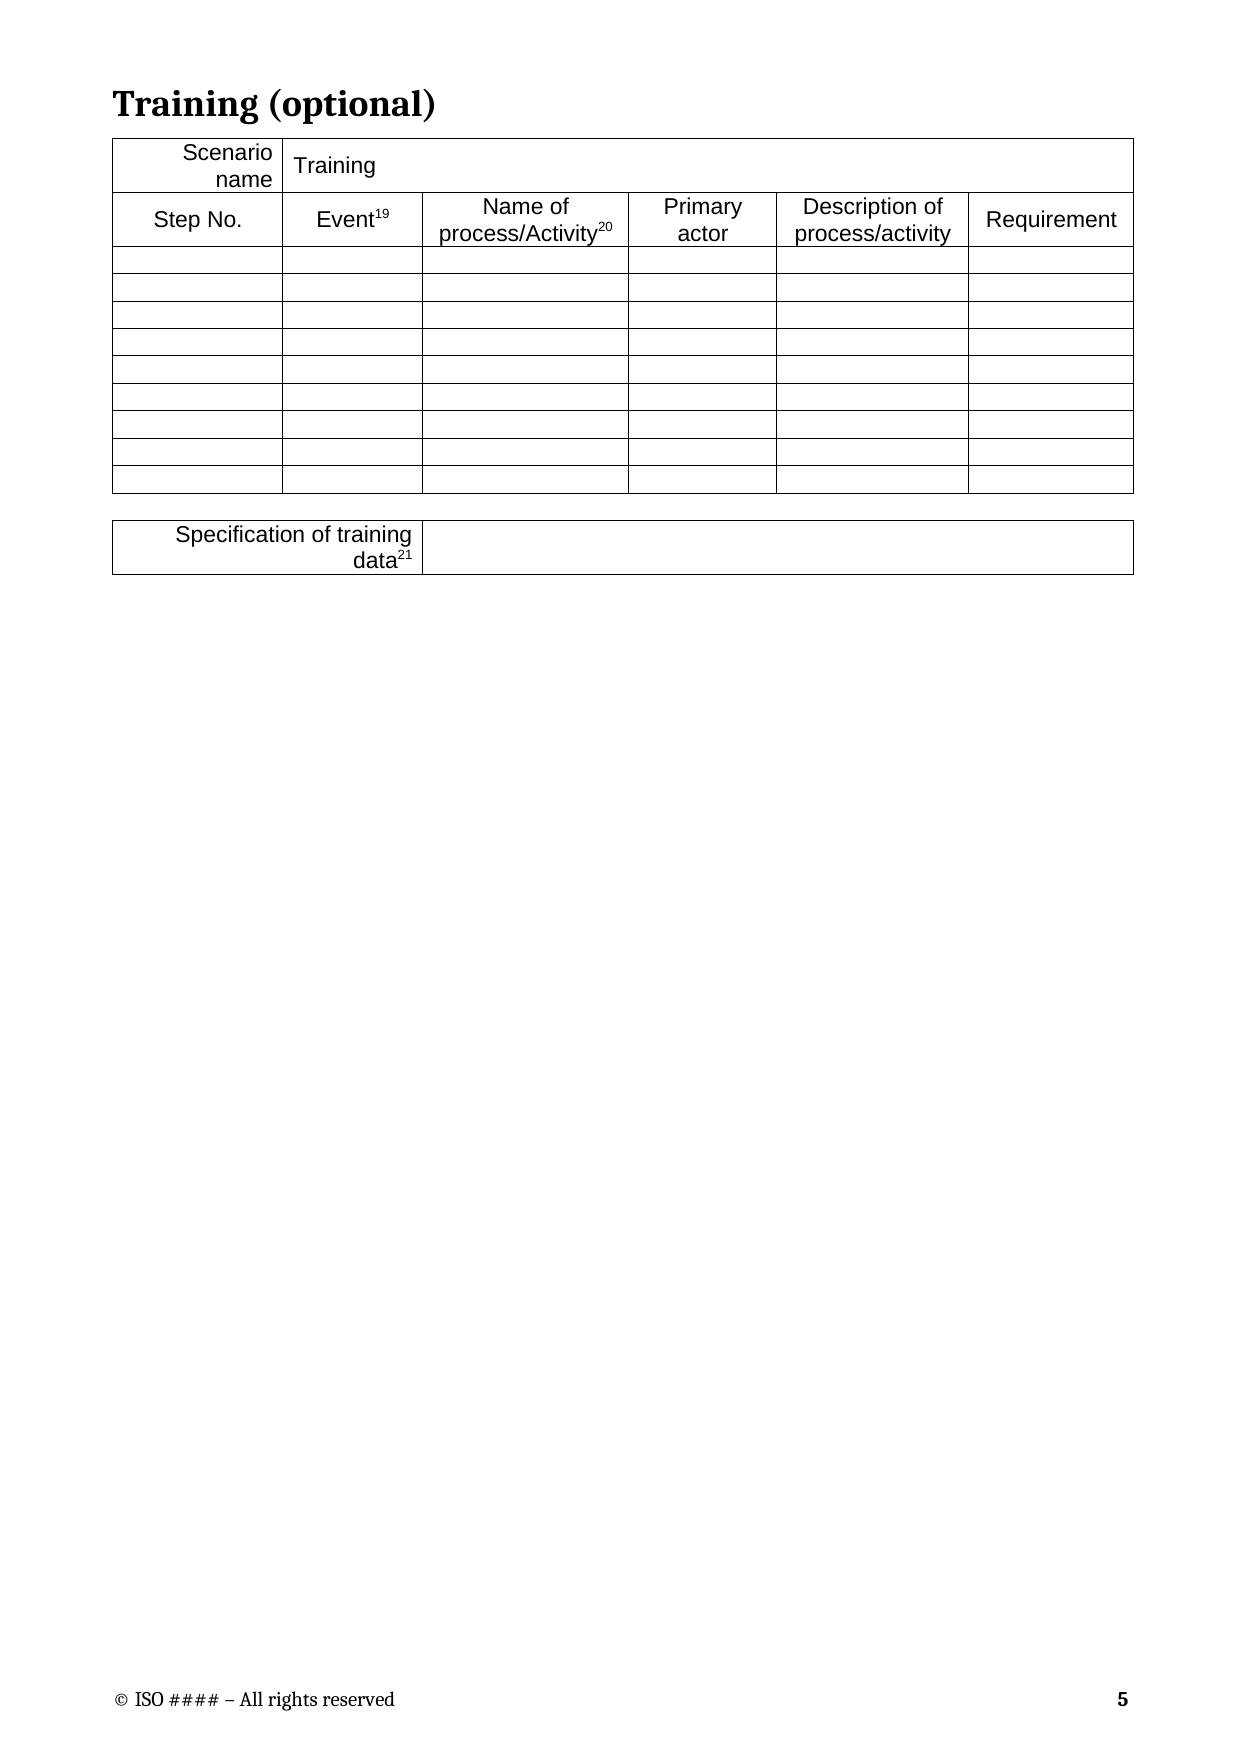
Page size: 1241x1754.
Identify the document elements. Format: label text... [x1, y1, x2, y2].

table_cell [777, 384, 968, 410]
table_header Scenario name [113, 139, 282, 192]
table_cell Primary actor [629, 193, 776, 246]
table_cell [777, 247, 968, 273]
table_cell [969, 411, 1133, 438]
table_cell [969, 494, 1133, 520]
table_cell [423, 466, 628, 492]
table_cell [113, 384, 282, 410]
table_cell [423, 274, 628, 301]
table_cell [283, 384, 422, 410]
table_cell Requirement [969, 193, 1133, 246]
table_cell [283, 247, 422, 273]
table_cell [629, 439, 776, 465]
table_cell [629, 329, 776, 355]
table_cell [777, 439, 968, 465]
table_cell [113, 329, 282, 355]
table_cell [969, 247, 1133, 273]
table_cell [629, 274, 776, 301]
table_cell [969, 466, 1133, 492]
table_cell [777, 302, 968, 328]
table_cell Specification of training data [113, 521, 422, 573]
table_cell [283, 411, 422, 438]
table_cell [423, 329, 628, 355]
table_cell [113, 411, 282, 438]
table_cell [423, 411, 628, 438]
table_cell Step No. [113, 193, 282, 246]
table_cell [283, 494, 422, 520]
table_cell Event [283, 193, 422, 246]
table_cell [777, 329, 968, 355]
table_cell [423, 439, 628, 465]
table_cell [629, 494, 777, 520]
table_cell [422, 494, 629, 520]
table_cell [423, 384, 628, 410]
table_cell [113, 274, 282, 301]
table_cell [423, 356, 628, 383]
table_cell [629, 356, 776, 383]
table_header Training [283, 139, 1133, 192]
table_cell [113, 356, 282, 383]
table_cell [113, 494, 283, 520]
table_cell [423, 302, 628, 328]
table_cell [777, 411, 968, 438]
table_cell [629, 302, 776, 328]
table_cell [969, 302, 1133, 328]
table_cell [777, 356, 968, 383]
table_cell [969, 356, 1133, 383]
table_cell [969, 274, 1133, 301]
table_cell [969, 329, 1133, 355]
text Training (optional) [112, 83, 1128, 126]
table_cell [423, 521, 1133, 573]
table_cell [423, 247, 628, 273]
table_cell [283, 356, 422, 383]
table_cell [283, 302, 422, 328]
table_cell [777, 274, 968, 301]
table_cell Name of process/Activity [423, 193, 628, 246]
table_cell [113, 439, 282, 465]
table_cell [283, 274, 422, 301]
table_cell [113, 302, 282, 328]
table_cell [629, 384, 776, 410]
table_cell [283, 329, 422, 355]
table_cell [777, 494, 969, 520]
table_cell [113, 247, 282, 273]
table_cell Description of process/activity [777, 193, 968, 246]
table_cell [629, 247, 776, 273]
table_cell [629, 411, 776, 438]
table_cell [113, 466, 282, 492]
table_cell [777, 466, 968, 492]
table_cell [969, 439, 1133, 465]
table_cell [969, 384, 1133, 410]
table_cell [629, 466, 776, 492]
table_cell [283, 466, 422, 492]
table_cell [283, 439, 422, 465]
